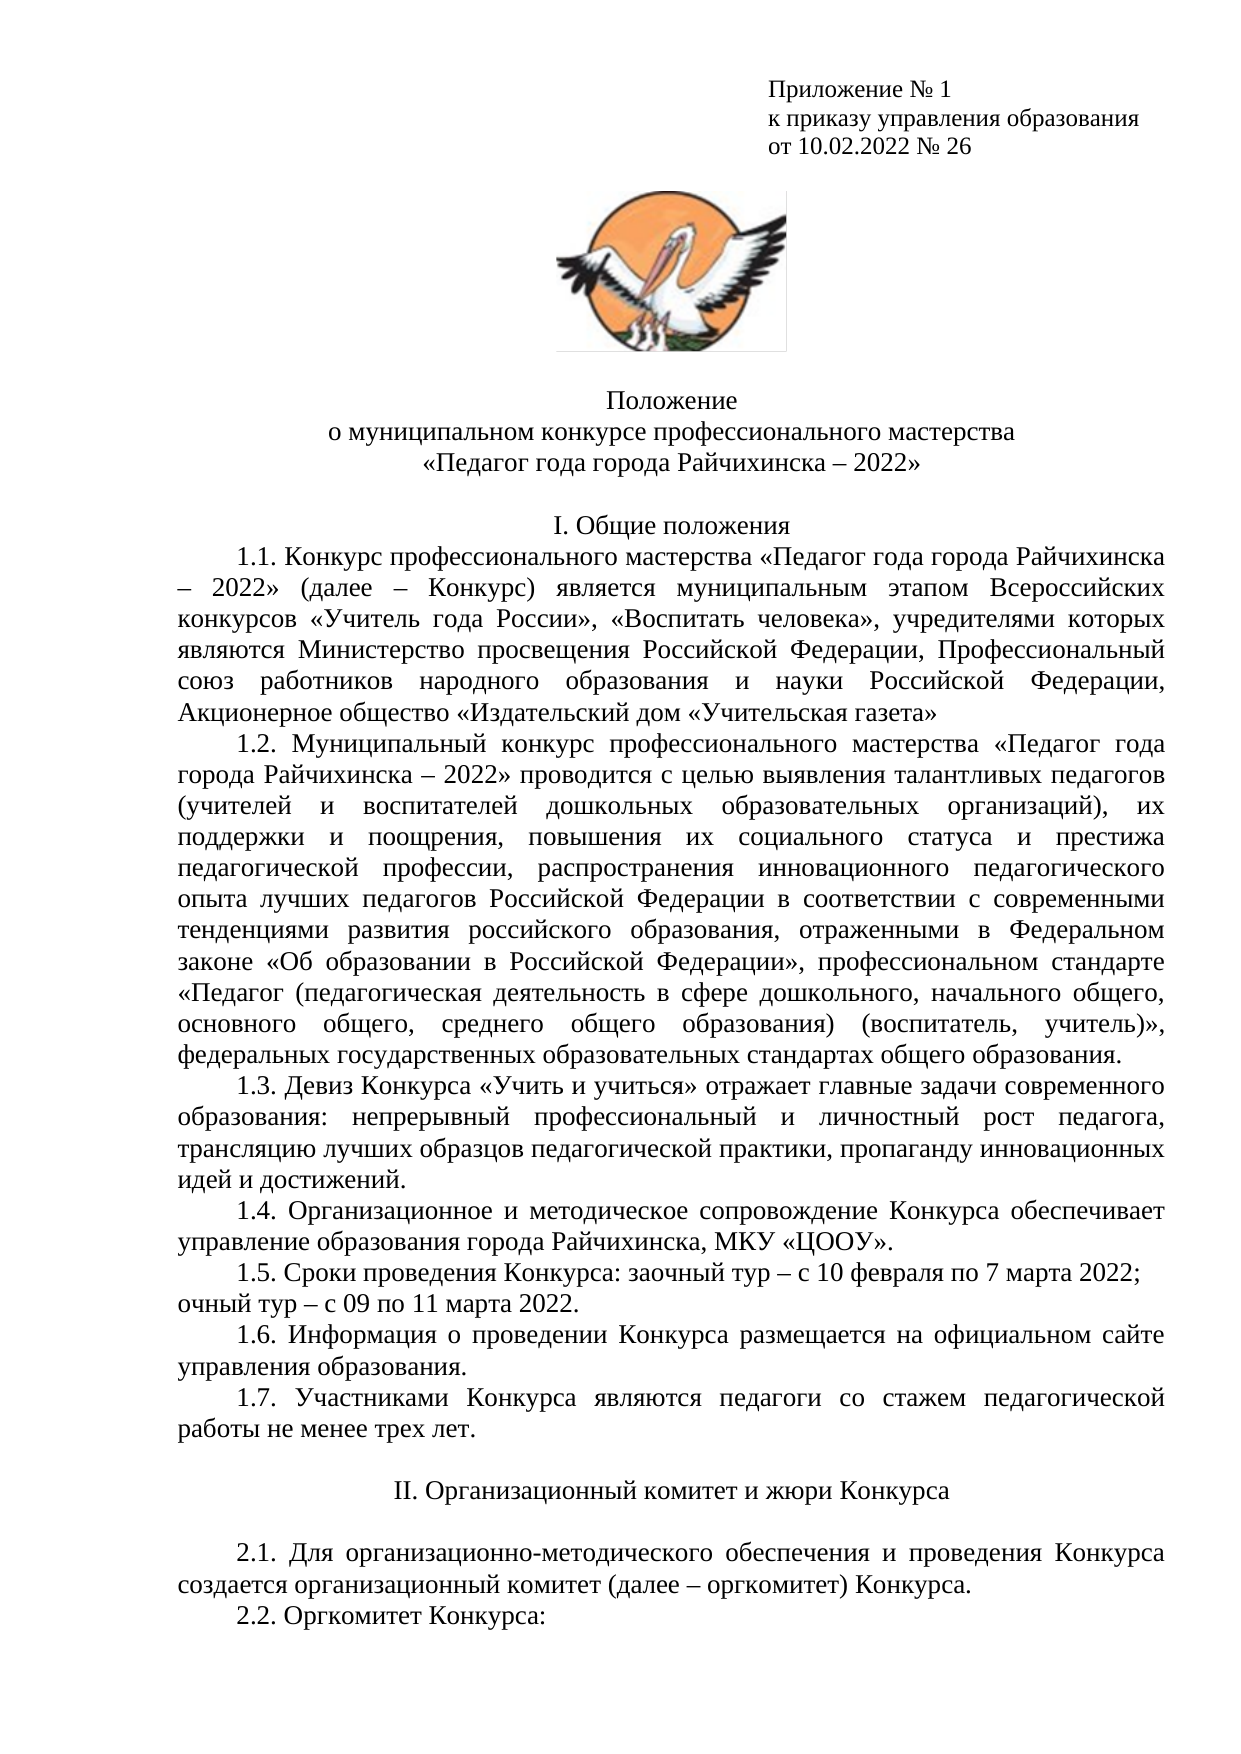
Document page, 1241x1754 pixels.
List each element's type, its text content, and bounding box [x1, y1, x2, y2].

text от 10.02.2022 № 26 [177, 131, 1166, 160]
picture [556, 191, 788, 353]
text 2.2. Оргкомитет Конкурса: [177, 1599, 1166, 1630]
text «Педагог года города Райчихинска – 2022» [177, 446, 1166, 478]
text очный тур – с 09 по 11 марта 2022. [177, 1287, 1166, 1318]
text 1.6. Информация о проведении Конкурса размещается на официальном сайте управления образования. [177, 1318, 1166, 1381]
text 1.3. Девиз Конкурса «Учить и учиться» отражает главные задачи современного образования: непрерывный профессиональный и личностный рост педагога, трансляцию лучших образцов педагогической практики, пропаганду инновационных идей и достижений. [177, 1069, 1166, 1194]
text 1.4. Организационное и методическое сопровождение Конкурса обеспечивает управление образования города Райчихинска, МКУ «ЦООУ». [177, 1194, 1166, 1256]
text 2.1. Для организационно-методического обеспечения и проведения Конкурса создается организационный комитет (далее – оргкомитет) Конкурса. [177, 1537, 1166, 1599]
text 1.1. Конкурс профессионального мастерства «Педагог года города Райчихинска – 2022» (далее – Конкурс) является муниципальным этапом Всероссийских конкурсов «Учитель года России», «Воспитать человека», учредителями которых являются Министерство просвещения Российской Федерации, Профессиональный союз работников народного образования и науки Российской Федерации, Акционерное общество «Издательский дом «Учительская газета» [177, 540, 1166, 727]
text Положение [177, 384, 1166, 415]
text I. Общие положения [177, 509, 1166, 540]
text о муниципальном конкурсе профессионального мастерства [177, 415, 1166, 446]
text 1.7. Участниками Конкурса являются педагоги со стажем педагогической работы не менее трех лет. [177, 1381, 1166, 1443]
text Приложение № 1 [177, 74, 1166, 103]
text к приказу управления образования [177, 103, 1166, 131]
text II. Организационный комитет и жюри Конкурса [177, 1474, 1166, 1505]
text 1.2. Муниципальный конкурс профессионального мастерства «Педагог года города Райчихинска – 2022» проводится с целью выявления талантливых педагогов (учителей и воспитателей дошкольных образовательных организаций), их поддержки и поощрения, повышения их социального статуса и престижа педагогической профессии, распространения инновационного педагогического опыта лучших педагогов Российской Федерации в соответствии с современными тенденциями развития российского образования, отраженными в Федеральном законе «Об образовании в Российской Федерации», профессиональном стандарте «Педагог (педагогическая деятельность в сфере дошкольного, начального общего, основного общего, среднего общего образования) (воспитатель, учитель)», федеральных государственных образовательных стандартах общего образования. [177, 727, 1166, 1069]
text 1.5. Сроки проведения Конкурса: заочный тур – с 10 февраля по 7 марта 2022; [177, 1256, 1166, 1287]
